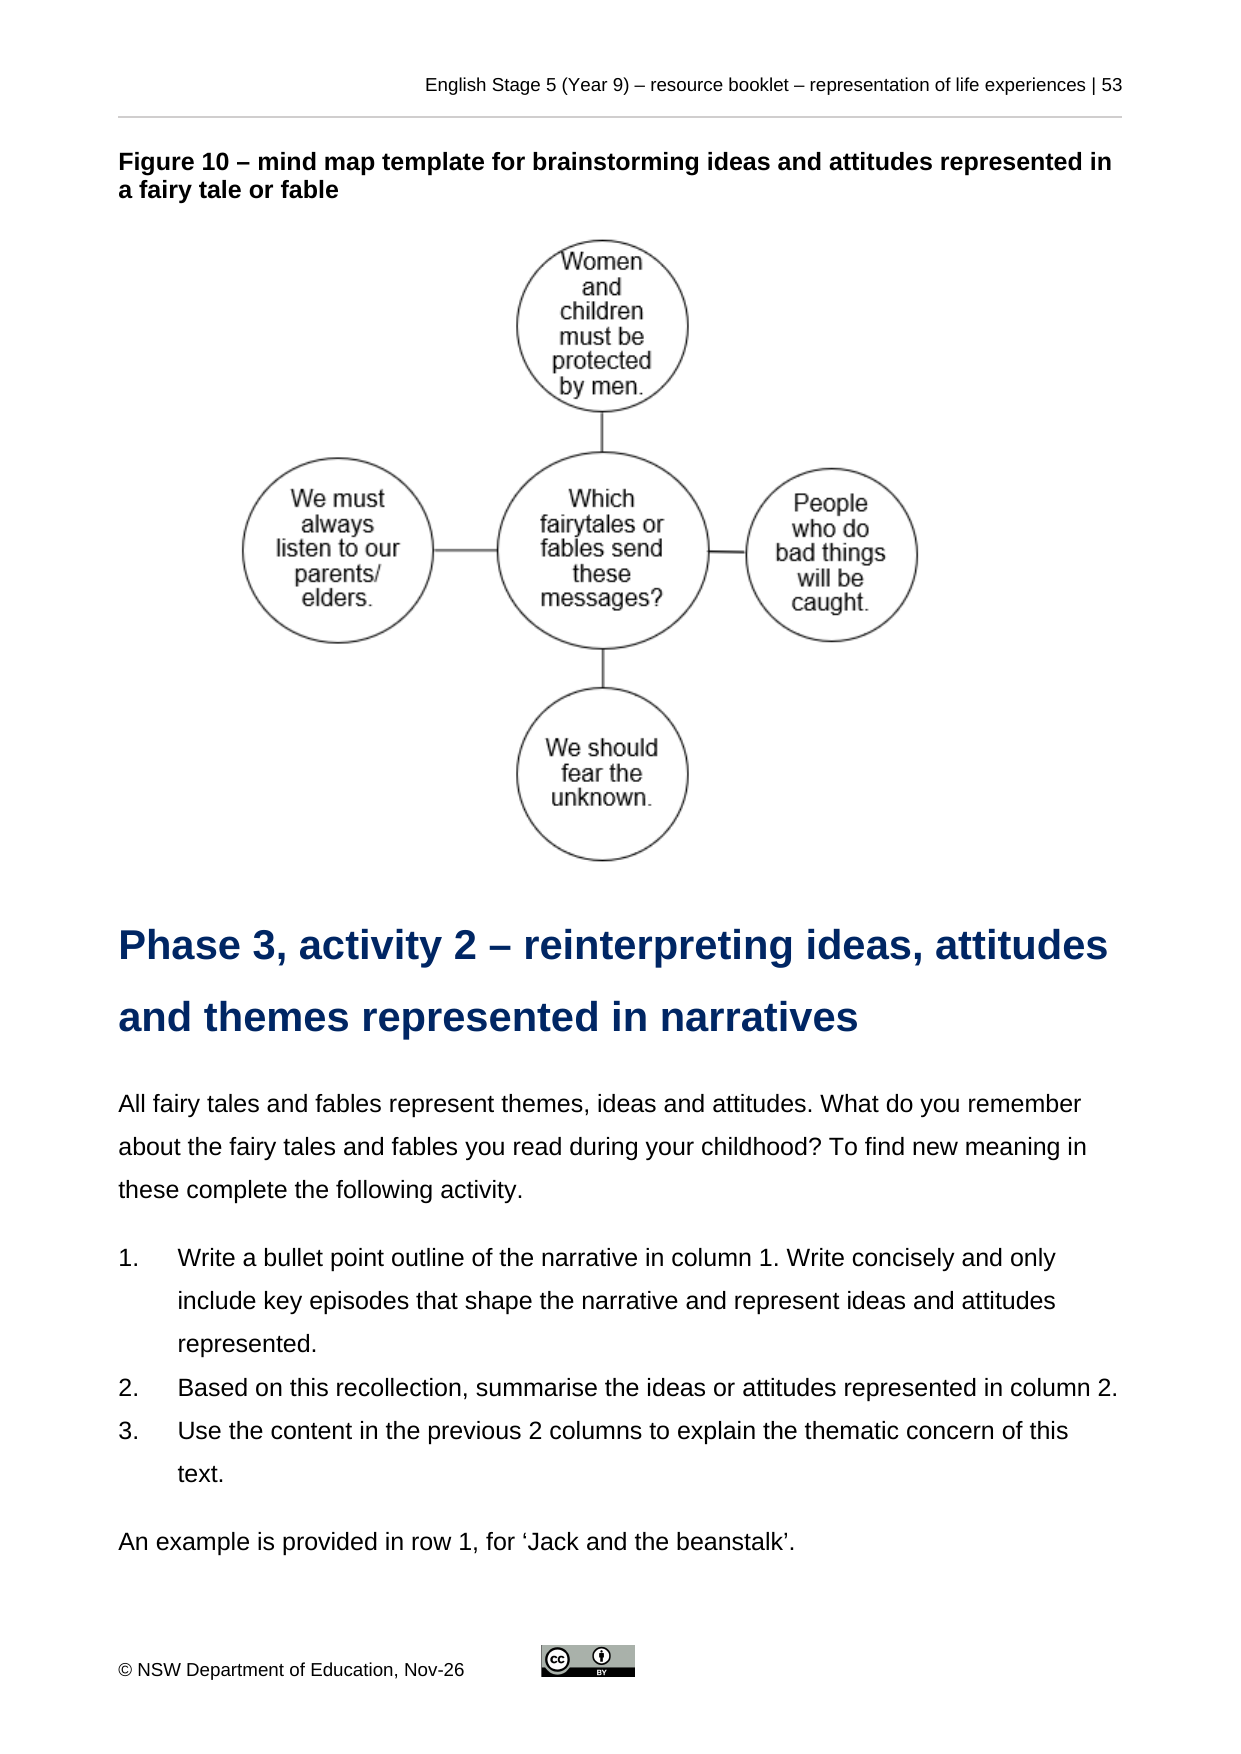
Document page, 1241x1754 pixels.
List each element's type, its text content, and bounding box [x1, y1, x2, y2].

picture [118, 229, 1095, 881]
text Figure 10 – mind map template for brainstorming ideas and attitudes represented in a fairy tale or fable [118, 147, 1122, 204]
list Use the content in the previous 2 columns to explain the thematic concern of this text. [118, 1416, 1122, 1487]
text All fairy tales and fables represent themes, ideas and attitudes. What do you remember about the fairy tales and fables you read during your childhood? To find new meaning in these complete the following activity. [118, 1089, 1122, 1204]
list Based on this recollection, summarise the ideas or attitudes represented in column 2. [118, 1372, 1122, 1401]
text An example is provided in row 1, for ‘Jack and the beanstalk’. [118, 1527, 1122, 1556]
subtitle Phase 3, activity 2 – reinterpreting ideas, attitudes and themes represented in narratives [118, 920, 1122, 1040]
picture [541, 1645, 635, 1677]
list Write a bullet point outline of the narrative in column 1. Write concisely and only include key episodes that shape the narrative and represent ideas and attitudes represented. [118, 1243, 1122, 1358]
